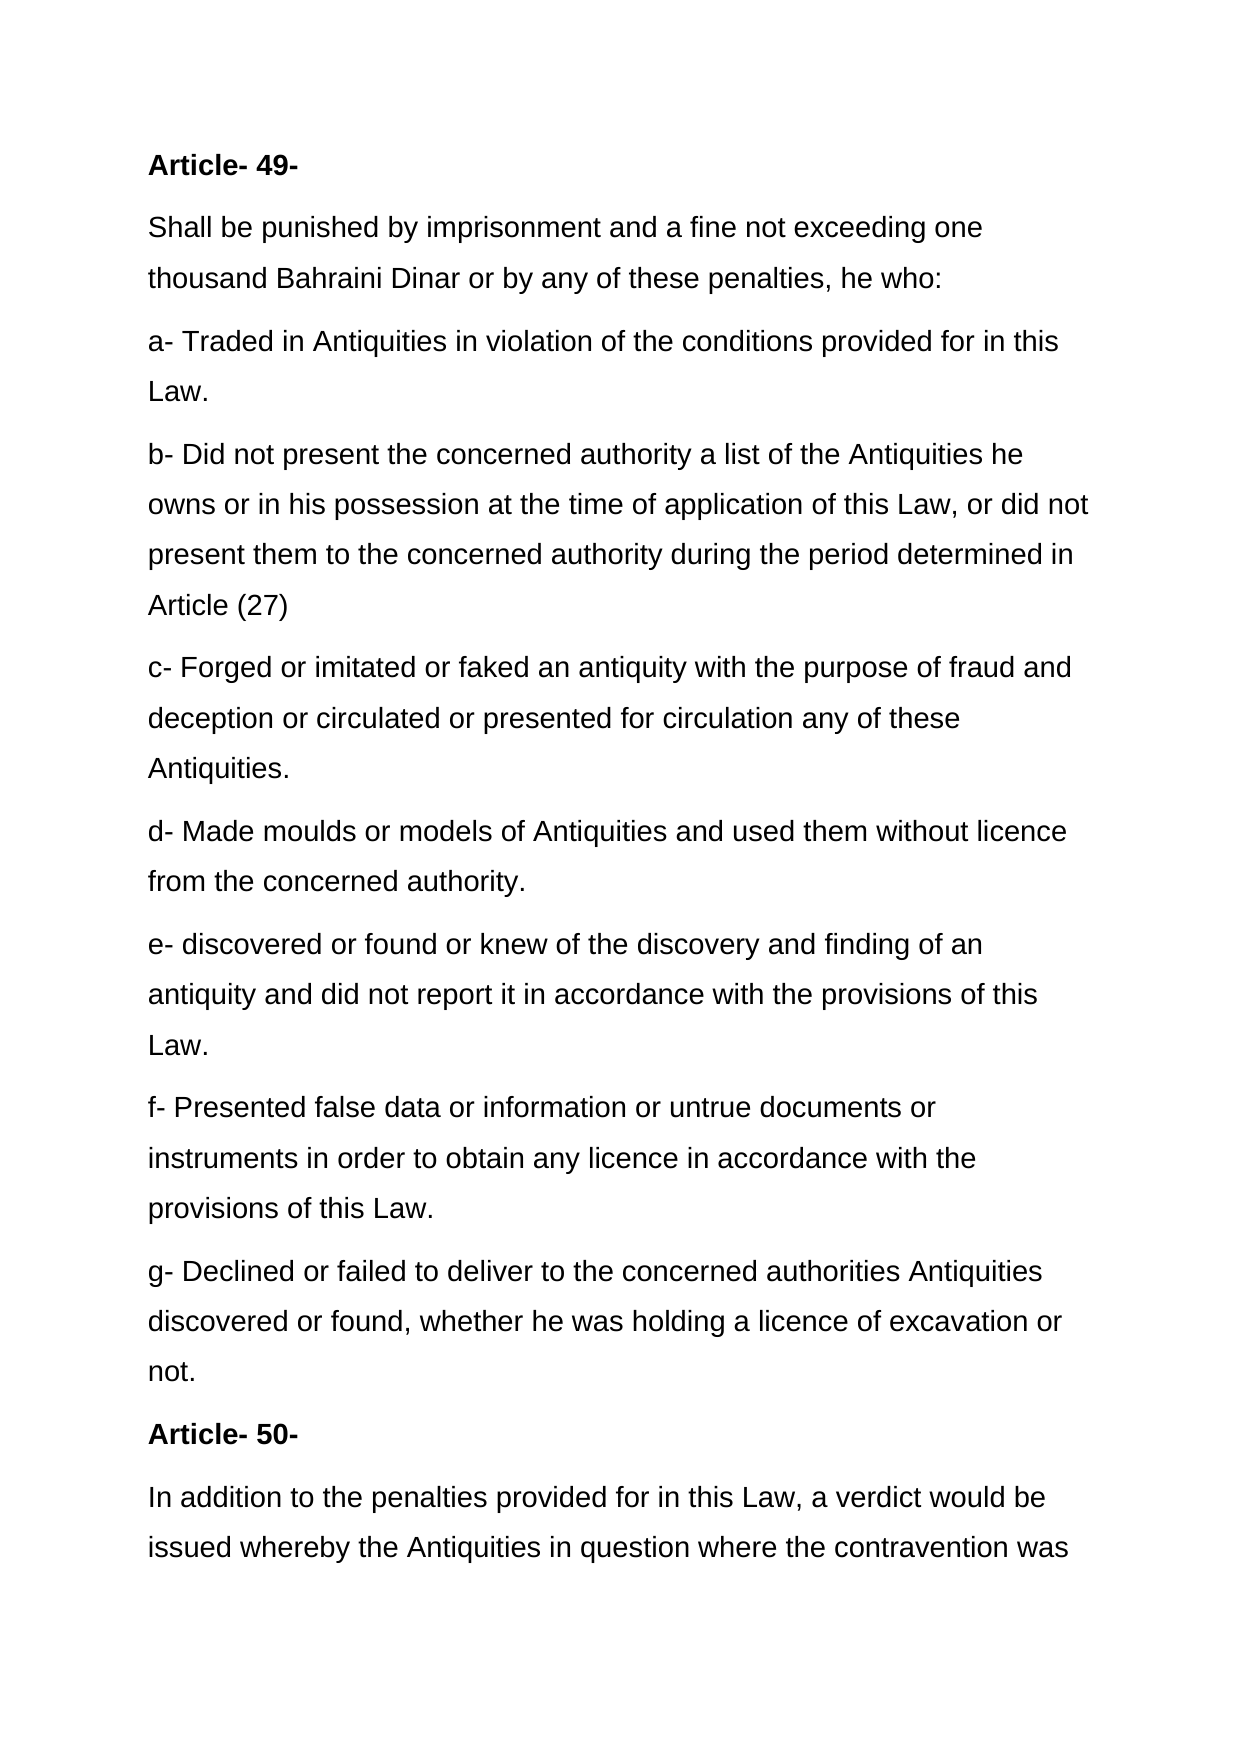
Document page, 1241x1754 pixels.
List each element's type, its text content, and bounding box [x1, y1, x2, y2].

text g- Declined or failed to deliver to the concerned authorities Antiquities discovered or found, whether he was holding a licence of excavation or not. [148, 1254, 1093, 1388]
text e- discovered or found or knew of the discovery and finding of an antiquity and did not report it in accordance with the provisions of this Law. [148, 927, 1093, 1061]
text c- Forged or imitated or faked an antiquity with the purpose of fraud and deception or circulated or presented for circulation any of these Antiquities. [148, 650, 1093, 784]
text Article- 50- [148, 1417, 1093, 1451]
text a- Traded in Antiquities in violation of the conditions provided for in this Law. [148, 323, 1093, 407]
text f- Presented false data or information or untrue documents or instruments in order to obtain any licence in accordance with the provisions of this Law. [148, 1090, 1093, 1224]
text Shall be punished by imprisonment and a fine not exceeding one thousand Bahraini Dinar or by any of these penalties, he who: [148, 210, 1093, 294]
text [148, 1480, 1093, 1564]
text d- Made moulds or models of Antiquities and used them without licence from the concerned authority. [148, 814, 1093, 898]
text Article- 49- [148, 148, 1093, 181]
text b- Did not present the concerned authority a list of the Antiquities he owns or in his possession at the time of application of this Law, or did not present them to the concerned authority during the period determined in Article (27) [148, 437, 1093, 621]
